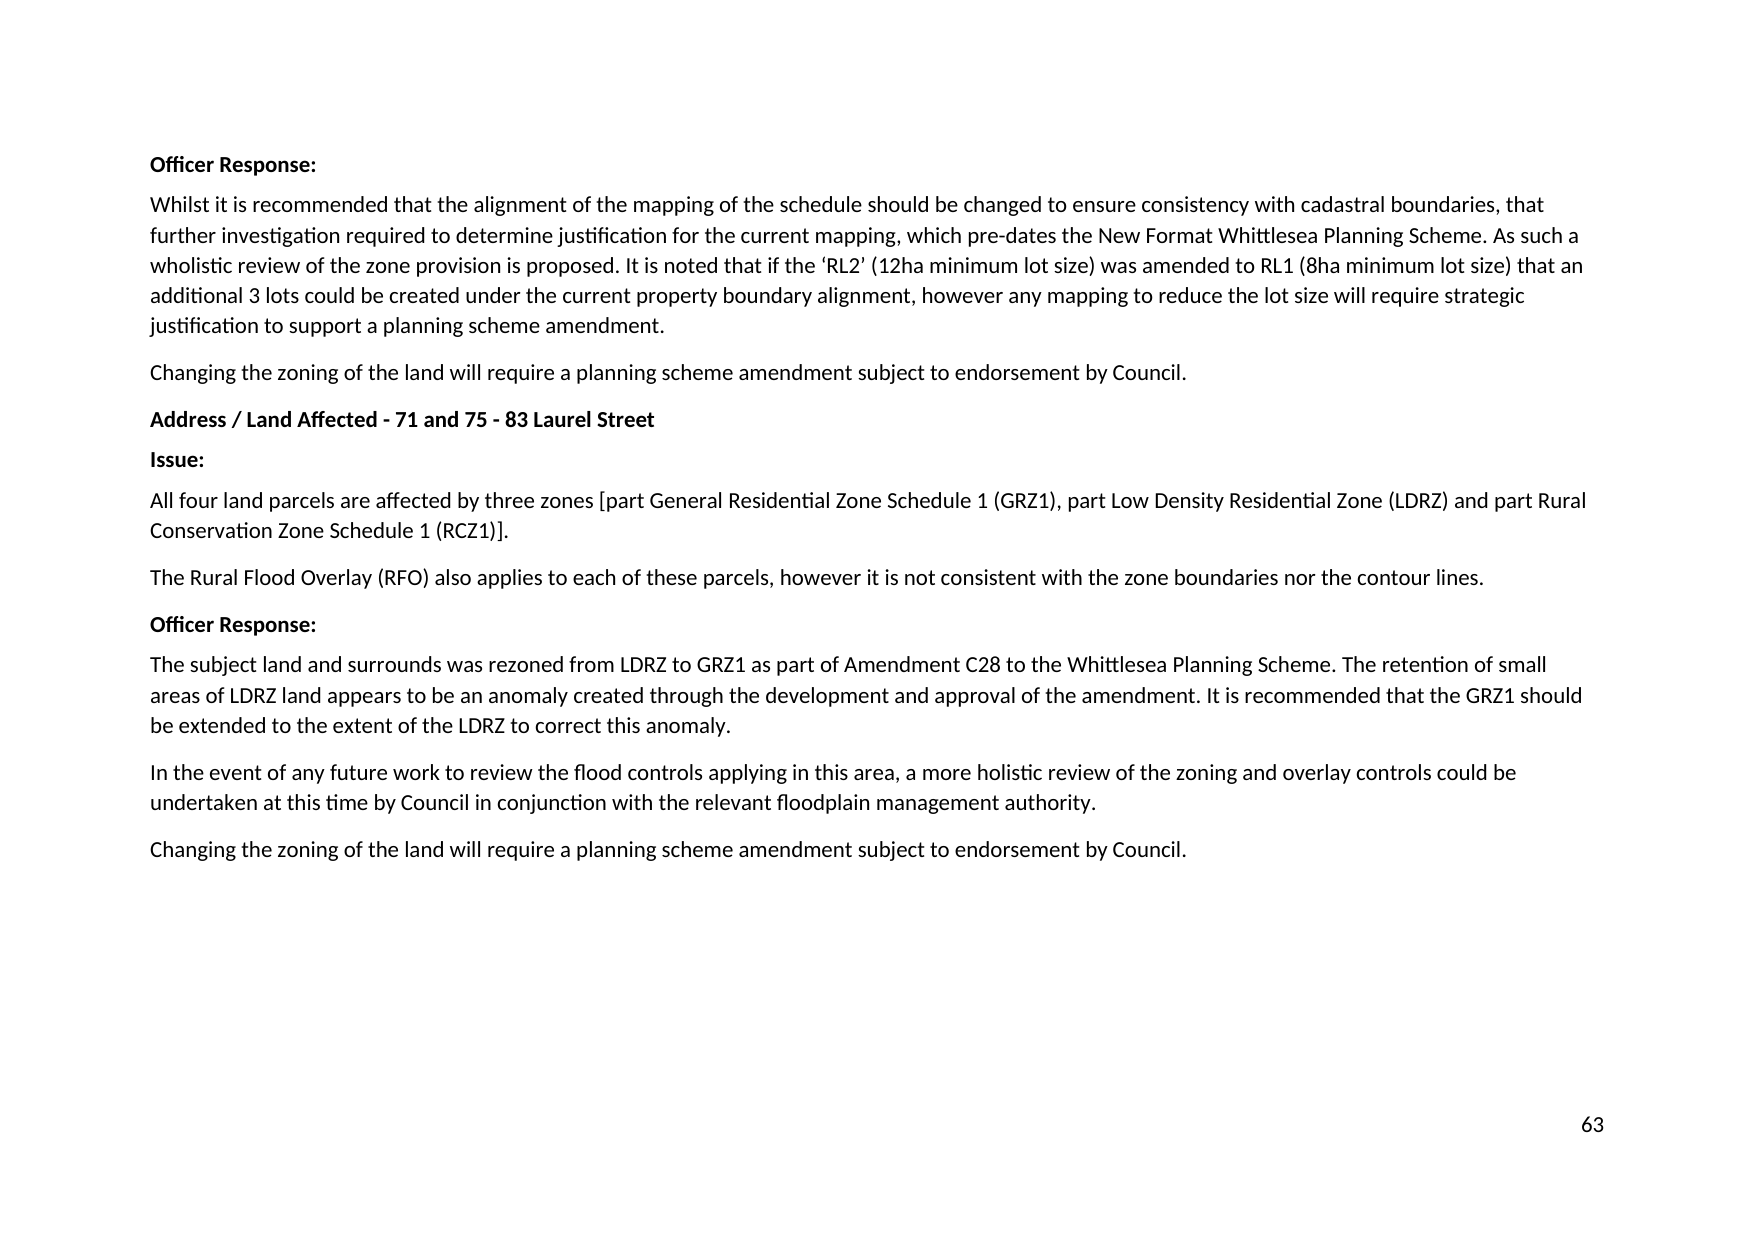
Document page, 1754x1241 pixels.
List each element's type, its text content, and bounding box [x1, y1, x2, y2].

text Issue: [150, 446, 1604, 474]
text Changing the zoning of the land will require a planning scheme amendment subject to endorsement by Council. [150, 835, 1604, 863]
text Address / Land Affected - 71 and 75 - 83 Laurel Street [150, 405, 1604, 433]
text All four land parcels are affected by three zones [part General Residential Zone Schedule 1 (GRZ1), part Low Density Residential Zone (LDRZ) and part Rural Conservation Zone Schedule 1 (RCZ1)]. [150, 486, 1604, 544]
text Officer Response: [150, 610, 1604, 638]
text Whilst it is recommended that the alignment of the mapping of the schedule should be changed to ensure consistency with cadastral boundaries, that further investigation required to determine justification for the current mapping, which pre-dates the New Format Whittlesea Planning Scheme. As such a wholistic review of the zone provision is proposed. It is noted that if the ‘RL2’ (12ha minimum lot size) was amended to RL1 (8ha minimum lot size) that an additional 3 lots could be created under the current property boundary alignment, however any mapping to reduce the lot size will require strategic justification to support a planning scheme amendment. [150, 191, 1604, 339]
text The Rural Flood Overlay (RFO) also applies to each of these parcels, however it is not consistent with the zone boundaries nor the contour lines. [150, 563, 1604, 591]
text The subject land and surrounds was rezoned from LDRZ to GRZ1 as part of Amendment C28 to the Whittlesea Planning Scheme. The retention of small areas of LDRZ land appears to be an anomaly created through the development and approval of the amendment. It is recommended that the GRZ1 should be extended to the extent of the LDRZ to correct this anomaly. [150, 651, 1604, 739]
text Changing the zoning of the land will require a planning scheme amendment subject to endorsement by Council. [150, 358, 1604, 386]
text Officer Response: [150, 150, 1604, 178]
text In the event of any future work to review the flood controls applying in this area, a more holistic review of the zoning and overlay controls could be undertaken at this time by Council in conjunction with the relevant floodplain management authority. [150, 758, 1604, 816]
